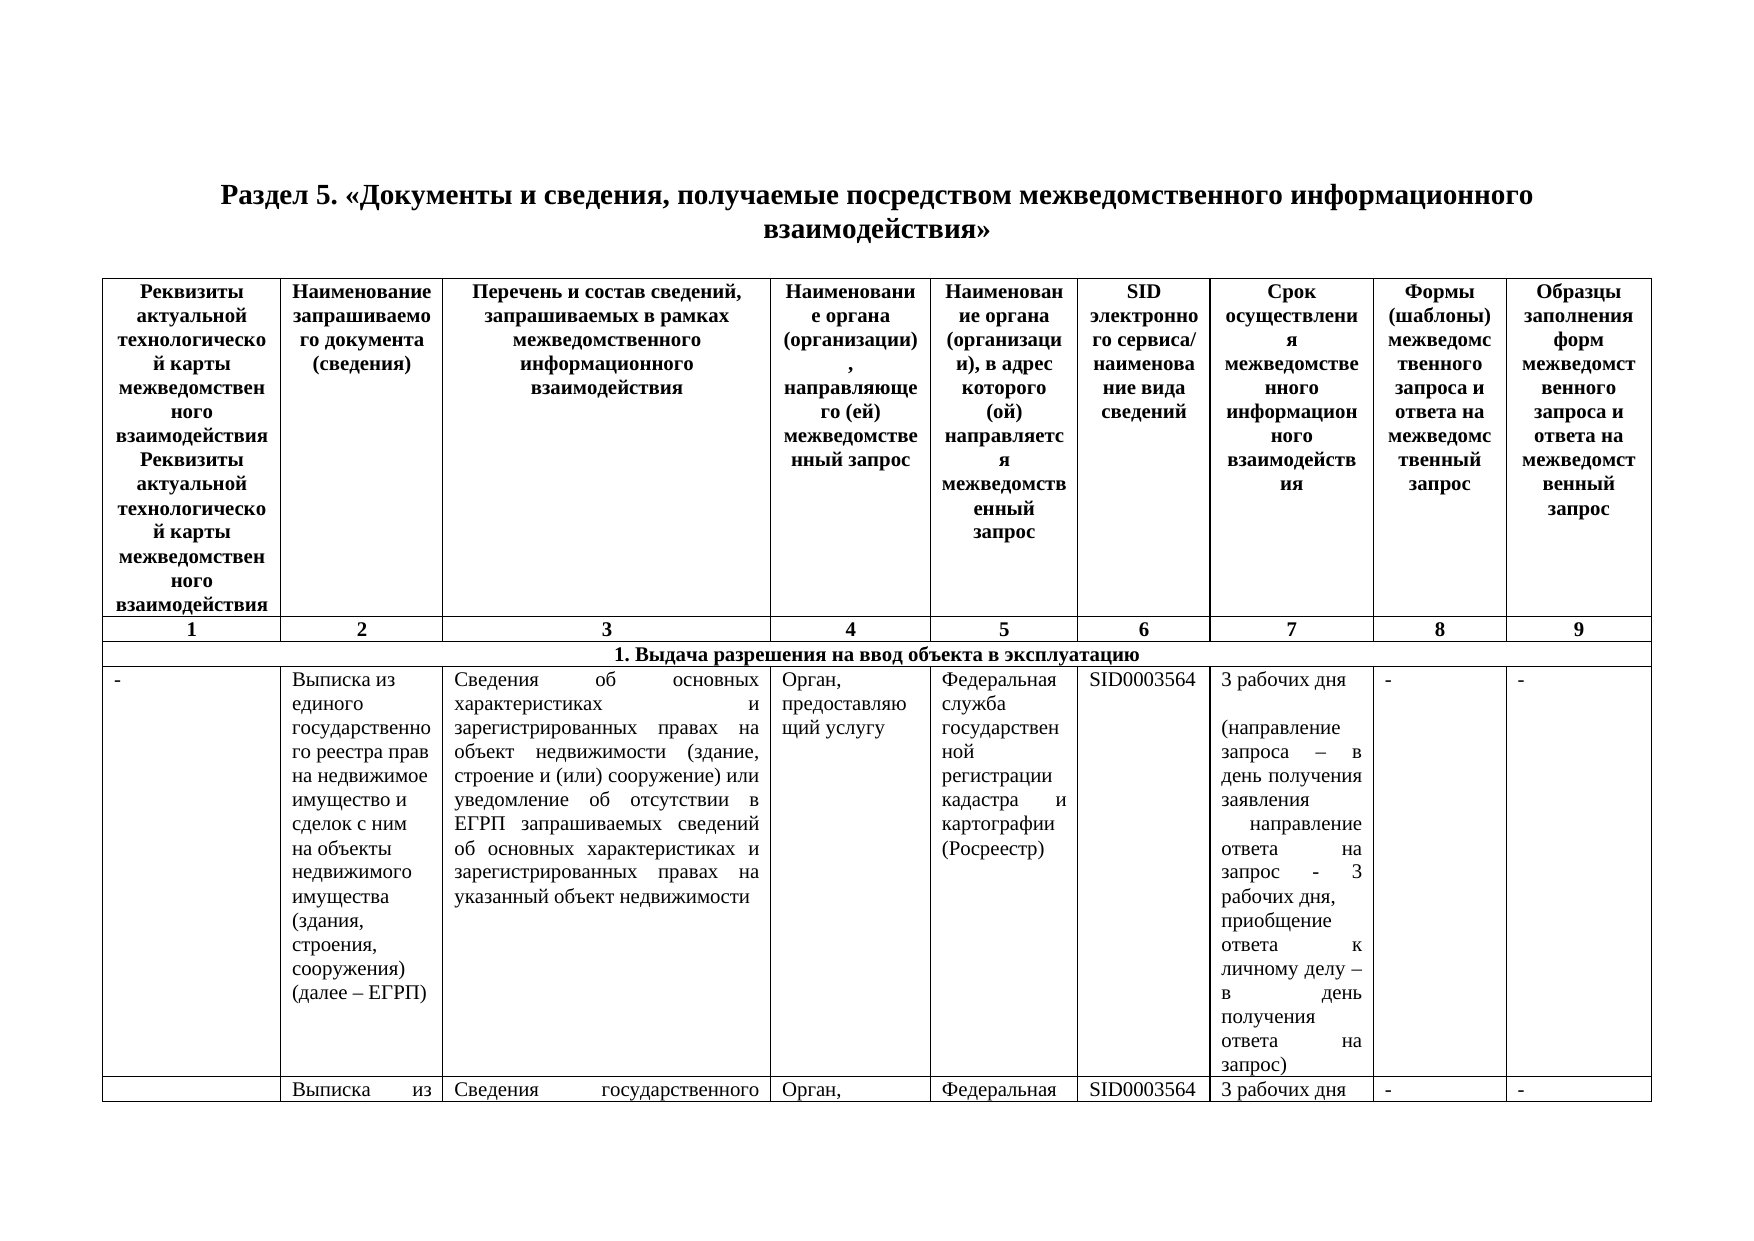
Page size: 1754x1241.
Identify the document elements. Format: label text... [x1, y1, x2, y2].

table_cell - [1507, 1077, 1651, 1101]
table_header Перечень и состав сведений, запрашиваемых в рамках межведомственного информационного взаимодействия [443, 279, 770, 616]
table_cell 8 [1374, 617, 1506, 641]
table_cell Сведения об основных характеристиках и зарегистрированных правах на объект недвижимости (здание, строение и (или) сооружение) или уведомление об отсутствии в ЕГРП запрашиваемых сведений об основных характеристиках и зарегистрированных правах на указанный объект недвижимости [443, 667, 770, 1076]
table_header Наименование запрашиваемого документа (сведения) [281, 279, 442, 616]
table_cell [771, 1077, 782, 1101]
text Раздел 5. «Документы и сведения, получаемые посредством межведомственного информационного взаимодействия» [991, 177, 1636, 244]
table_cell Выписка из единого государственного реестра прав на недвижимое имущество и сделок с ним на объекты недвижимого имущества (здания, строения, сооружения) (далее – ЕГРП) [281, 667, 442, 1076]
table_header Наименование органа (организации), направляющего (ей) межведомственный запрос [771, 279, 930, 616]
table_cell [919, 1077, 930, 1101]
table_cell 9 [1507, 617, 1651, 641]
table_header SID электронного сервиса/ наименование вида сведений [1078, 279, 1209, 616]
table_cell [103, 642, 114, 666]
table_cell 6 [1078, 617, 1209, 641]
table_cell 5 [931, 617, 1077, 641]
table_cell 2 [281, 617, 442, 641]
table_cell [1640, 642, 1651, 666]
table_header Наименование органа (организации), в адрес которого (ой) направляется межведомственный запрос [931, 279, 1077, 616]
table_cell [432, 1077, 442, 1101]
table_cell Федеральная служба государственной регистрации кадастра и картографии (Росреестр) [931, 667, 1077, 1076]
table_header Реквизиты актуальной технологической карты межведомственного взаимодействия Реквизиты актуальной технологической карты межведомственного взаимодействия [103, 279, 280, 616]
table_cell - [1374, 667, 1506, 1076]
table_cell - [1374, 1077, 1506, 1101]
table_cell 1 [103, 617, 280, 641]
table_cell 4 [771, 617, 930, 641]
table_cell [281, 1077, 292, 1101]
table_header Срок осуществления межведомственного информационного взаимодействия [1211, 279, 1373, 616]
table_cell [1211, 1077, 1373, 1101]
table_cell - [103, 667, 280, 1076]
table_cell [103, 1077, 280, 1101]
table_cell 3 [443, 617, 770, 641]
table_cell SID0003564 [1078, 1077, 1209, 1101]
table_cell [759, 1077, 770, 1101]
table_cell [931, 1077, 1077, 1101]
table_cell - [1507, 667, 1651, 1076]
table_cell SID0003564 [1078, 667, 1209, 1076]
table_cell 7 [1211, 617, 1373, 641]
table_header Формы (шаблоны) межведомственного запроса и ответа на межведомственный запрос [1374, 279, 1506, 616]
table_cell Орган, предоставляющий услугу [771, 667, 930, 1076]
text Раздел 5. «Документы и сведения, получаемые посредством межведомственного информационного взаимодействия» [118, 177, 763, 244]
table_header Образцы заполнения форм межведомственного запроса и ответа на межведомственный запрос [1507, 279, 1651, 616]
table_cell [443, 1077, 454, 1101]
